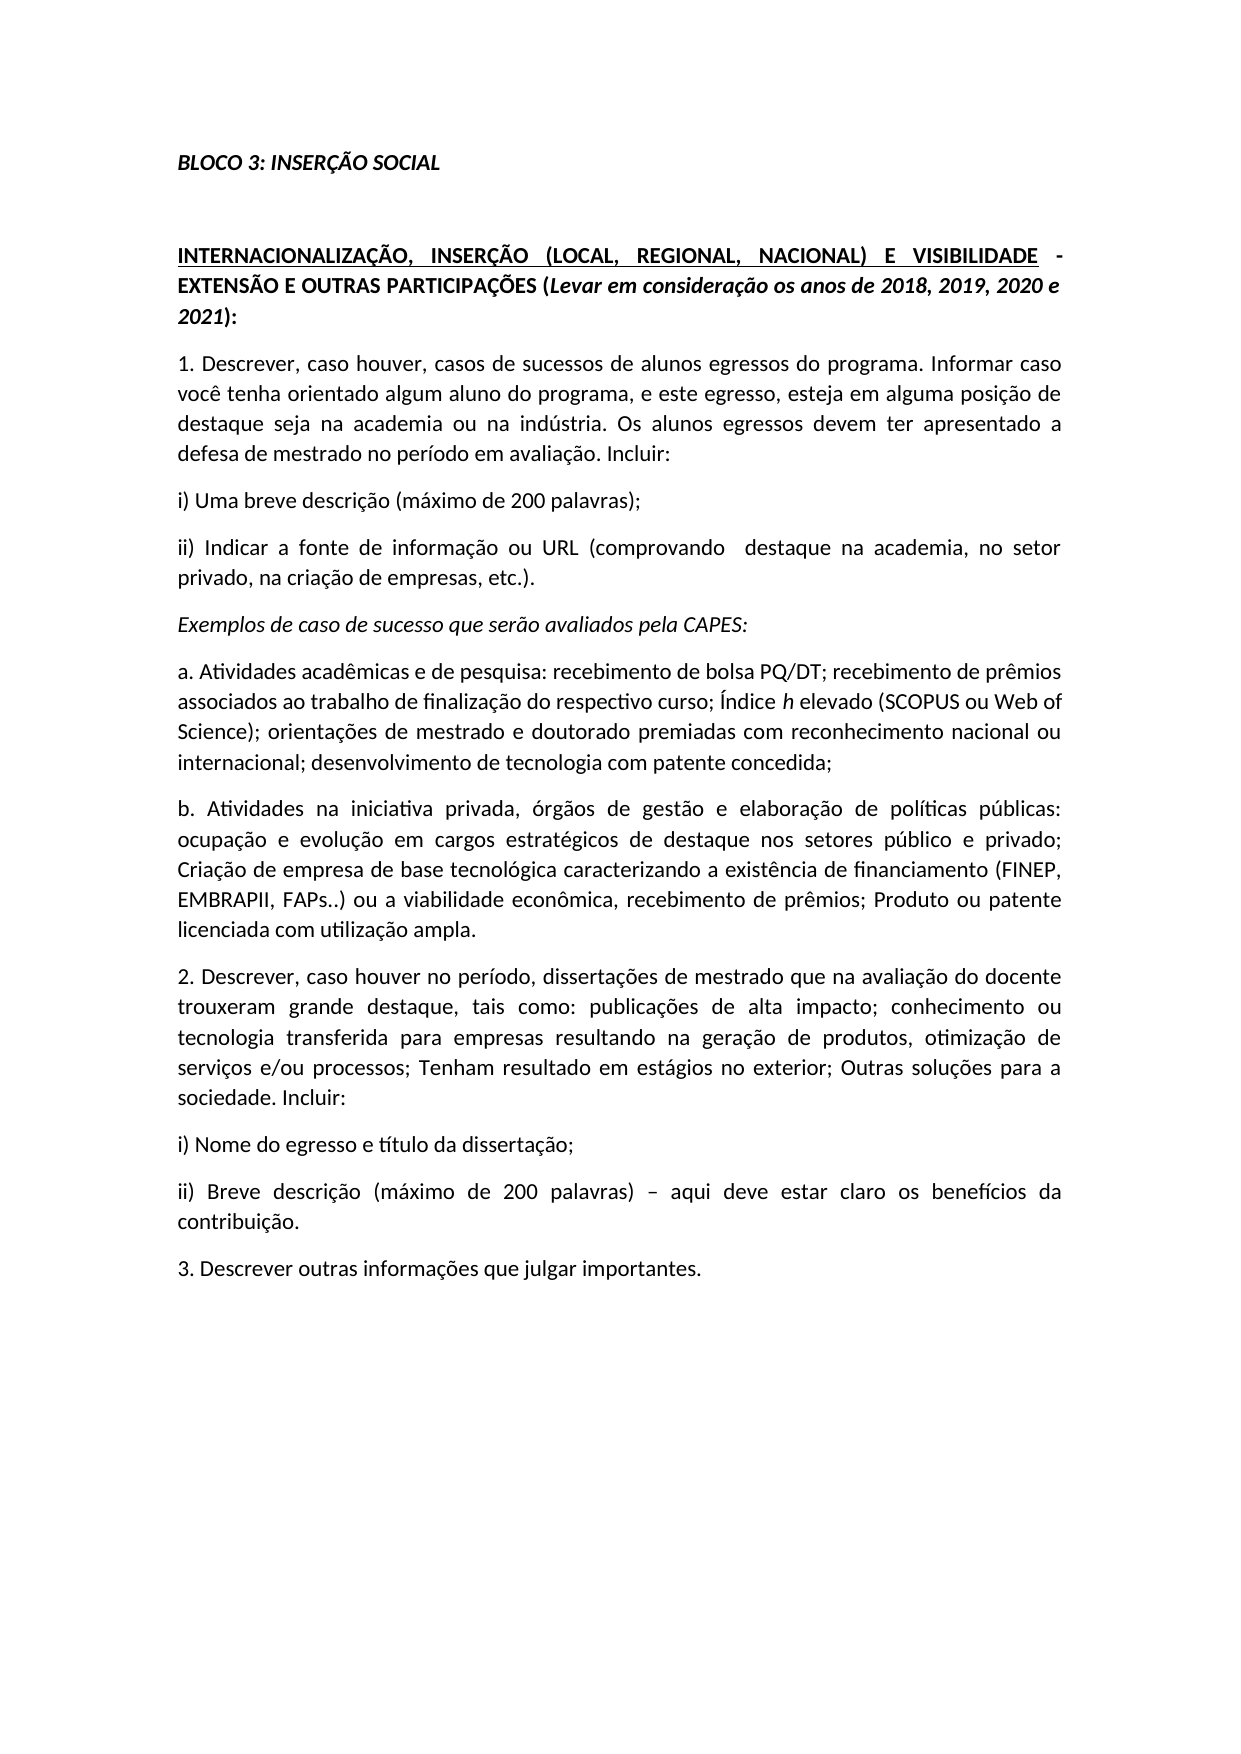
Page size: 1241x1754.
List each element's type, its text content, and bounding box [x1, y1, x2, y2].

text i) Nome do egresso e título da dissertação; [177, 1130, 1063, 1158]
text INTERNACIONALIZAÇÃO, INSERÇÃO (LOCAL, REGIONAL, NACIONAL) E VISIBILIDADE - EXTENSÃO E OUTRAS PARTICIPAÇÕES (Levar em consideração os anos de 2018, 2019, 2020 e 2021): [177, 241, 1063, 330]
text 1. Descrever, caso houver, casos de sucessos de alunos egressos do programa. Informar caso você tenha orientado algum aluno do programa, e este egresso, esteja em alguma posição de destaque seja na academia ou na indústria. Os alunos egressos devem ter apresentado a defesa de mestrado no período em avaliação. Incluir: [177, 349, 1063, 467]
text a. Atividades acadêmicas e de pesquisa: recebimento de bolsa PQ/DT; recebimento de prêmios associados ao trabalho de finalização do respectivo curso; Índice h elevado (SCOPUS ou Web of Science); orientações de mestrado e doutorado premiadas com reconhecimento nacional ou internacional; desenvolvimento de tecnologia com patente concedida; [177, 657, 1063, 776]
text 2. Descrever, caso houver no período, dissertações de mestrado que na avaliação do docente trouxeram grande destaque, tais como: publicações de alta impacto; conhecimento ou tecnologia transferida para empresas resultando na geração de produtos, otimização de serviços e/ou processos; Tenham resultado em estágios no exterior; Outras soluções para a sociedade. Incluir: [177, 962, 1063, 1111]
text ii) Indicar a fonte de informação ou URL (comprovando destaque na academia, no setor privado, na criação de empresas, etc.). [177, 533, 1063, 591]
text ii) Breve descrição (máximo de 200 palavras) – aqui deve estar claro os benefícios da contribuição. [177, 1177, 1063, 1235]
text b. Atividades na iniciativa privada, órgãos de gestão e elaboração de políticas públicas: ocupação e evolução em cargos estratégicos de destaque nos setores público e privado; Criação de empresa de base tecnológica caracterizando a existência de financiamento (FINEP, EMBRAPII, FAPs..) ou a viabilidade econômica, recebimento de prêmios; Produto ou patente licenciada com utilização ampla. [177, 794, 1063, 943]
text Exemplos de caso de sucesso que serão avaliados pela CAPES: [177, 610, 1063, 638]
text BLOCO 3: INSERÇÃO SOCIAL [177, 148, 1063, 176]
text i) Uma breve descrição (máximo de 200 palavras); [177, 486, 1063, 514]
text 3. Descrever outras informações que julgar importantes. [177, 1254, 1063, 1282]
